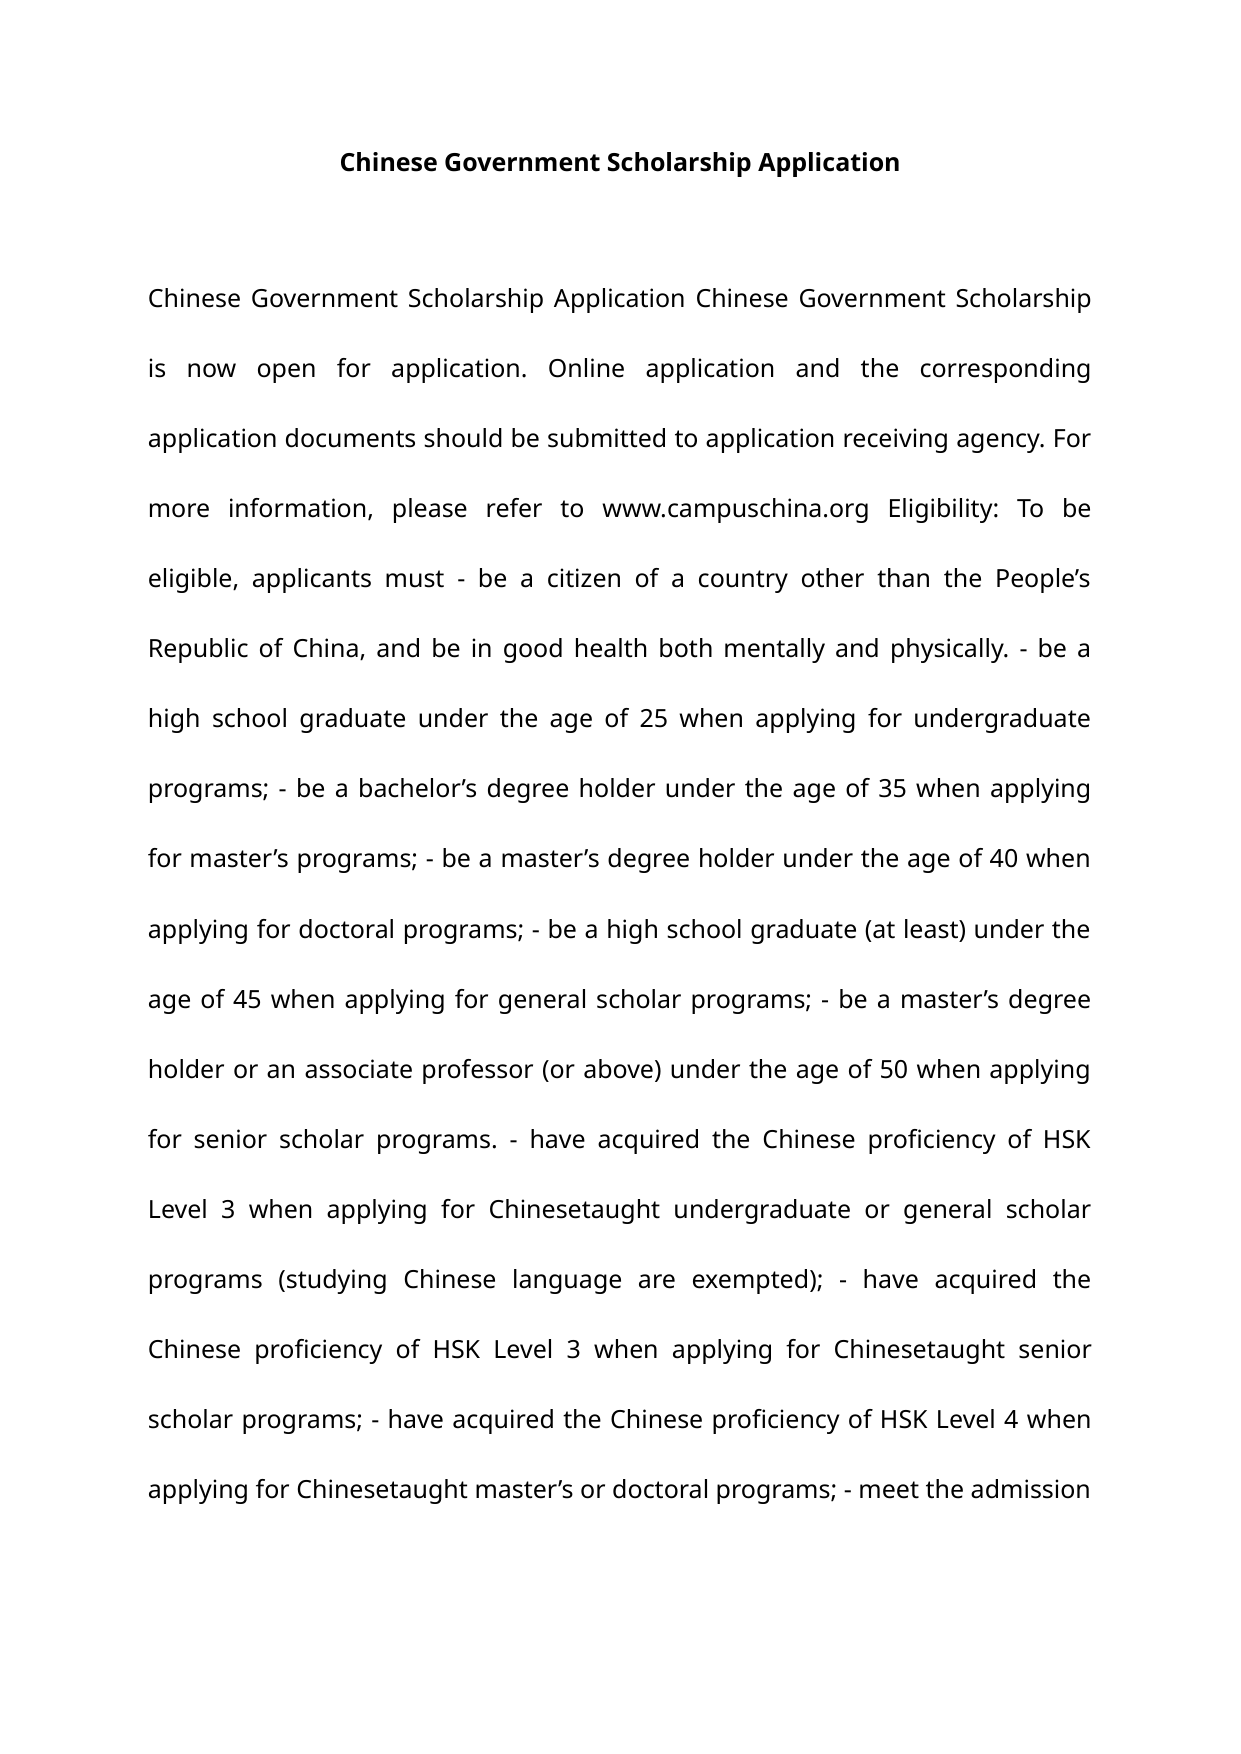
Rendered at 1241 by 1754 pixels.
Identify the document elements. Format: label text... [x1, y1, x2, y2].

text Chinese Government Scholarship Application [148, 129, 1092, 194]
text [148, 265, 1092, 1522]
